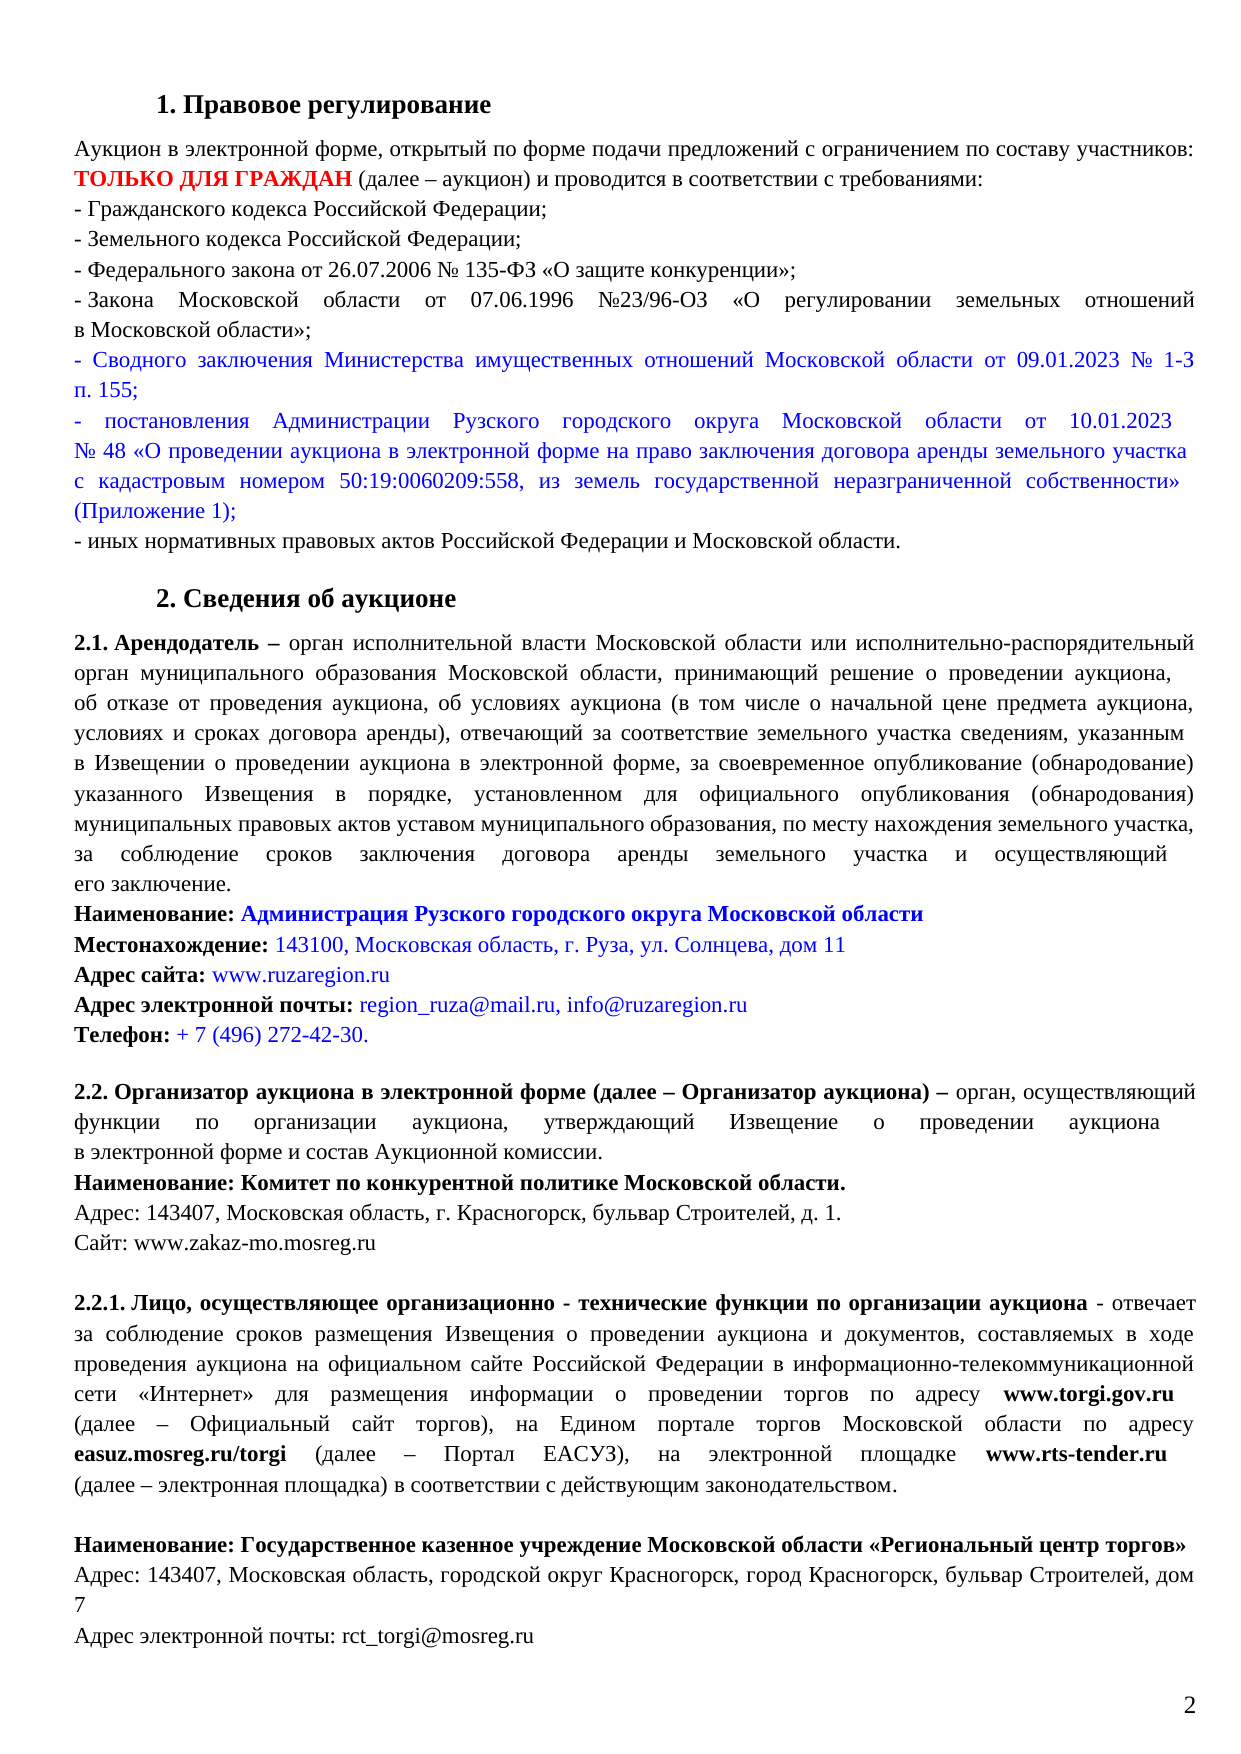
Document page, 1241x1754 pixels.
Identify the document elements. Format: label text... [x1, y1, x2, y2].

text - Федерального закона от 26.07.2006 № 135-ФЗ «О защите конкуренции»; [74, 256, 1196, 282]
text - Гражданского кодекса Российской Федерации; [74, 195, 1196, 222]
text - постановления Администрации Рузского городского округа Московской области от 10.01.2023 № 48 «О проведении аукциона в электронной форме на право заключения договора аренды земельного участка с кадастровым номером 50:19:0060209:558, из земель государственной неразграниченной собственности» (Приложение 1); [74, 407, 1196, 524]
text - Земельного кодекса Российской Федерации; [74, 225, 1196, 252]
text Аукцион в электронной форме, открытый по форме подачи предложений с ограничением по составу участников: ТОЛЬКО ДЛЯ ГРАЖДАН (далее – аукцион) и проводится в соответствии с требованиями: [74, 135, 1196, 191]
text 2.2. Организатор аукциона в электронной форме (далее – Организатор аукциона) – орган, осуществляющий функции по организации аукциона, утверждающий Извещение о проведении аукциона в электронной форме и состав Аукционной комиссии. [74, 1078, 1196, 1165]
text Местонахождение: 143100, Московская область, г. Руза, ул. Солнцева, дом 11 [74, 931, 1196, 957]
text Адрес электронной почты: region_ruza@mail.ru, info@ruzaregion.ru [74, 991, 1196, 1017]
text 2.2.1. Лицо, осуществляющее организационно - технические функции по организации аукциона - отвечает за соблюдение сроков размещения Извещения о проведении аукциона и документов, составляемых в ходе проведения аукциона на официальном сайте Российской Федерации в информационно-телекоммуникационной сети «Интернет» для размещения информации о проведении торгов по адресу www.torgi.gov.ru (далее – Официальный сайт торгов), на Едином портале торгов Московской области по адресу easuz.mosreg.ru/torgi (далее – Портал ЕАСУЗ), на электронной площадке www.rts-tender.ru (далее – электронная площадка) в соответствии с действующим законодательством. [74, 1289, 1196, 1497]
text Наименование: Государственное казенное учреждение Московской области «Региональный центр торгов» [74, 1531, 1196, 1557]
text Телефон: + 7 (496) 272-42-30. [74, 1021, 1196, 1048]
subtitle 1. Правовое регулирование [156, 89, 1196, 120]
text Адрес: 143407, Московская область, городской округ Красногорск, город Красногорск, бульвар Строителей, дом 7 [74, 1561, 1196, 1618]
text Наименование: Администрация Рузского городского округа Московской области [74, 901, 1196, 927]
text Адрес электронной почты: rct_torgi@mosreg.ru [74, 1622, 1196, 1648]
text - иных нормативных правовых актов Российской Федерации и Московской области. [74, 527, 1196, 554]
text Наименование: Комитет по конкурентной политике Московской области. [74, 1168, 1196, 1195]
text 2.1. Арендодатель – орган исполнительной власти Московской области или исполнительно-распорядительный орган муниципального образования Московской области, принимающий решение о проведении аукциона, об отказе от проведения аукциона, об условиях аукциона (в том числе о начальной цене предмета аукциона, условиях и сроках договора аренды), отвечающий за соответствие земельного участка сведениям, указанным в Извещении о проведении аукциона в электронной форме, за своевременное опубликование (обнародование) указанного Извещения в порядке, установленном для официального опубликования (обнародования) муниципальных правовых актов уставом муниципального образования, по месту нахождения земельного участка, за соблюдение сроков заключения договора аренды земельного участка и осуществляющий его заключение. [74, 629, 1196, 897]
subtitle 2. Сведения об аукционе [156, 582, 1196, 614]
text - Закона Московской области от 07.06.1996 №23/96-ОЗ «О регулировании земельных отношений в Московской области»; [74, 286, 1196, 342]
text Адрес: 143407, Московская область, г. Красногорск, бульвар Строителей, д. 1. [74, 1199, 1196, 1225]
text Адрес сайта: www.ruzaregion.ru [74, 961, 1196, 987]
text - Сводного заключения Министерства имущественных отношений Московской области от 09.01.2023 № 1-З п. 155; [74, 346, 1196, 403]
text Сайт: www.zakaz-mo.mosreg.ru [74, 1229, 1196, 1255]
